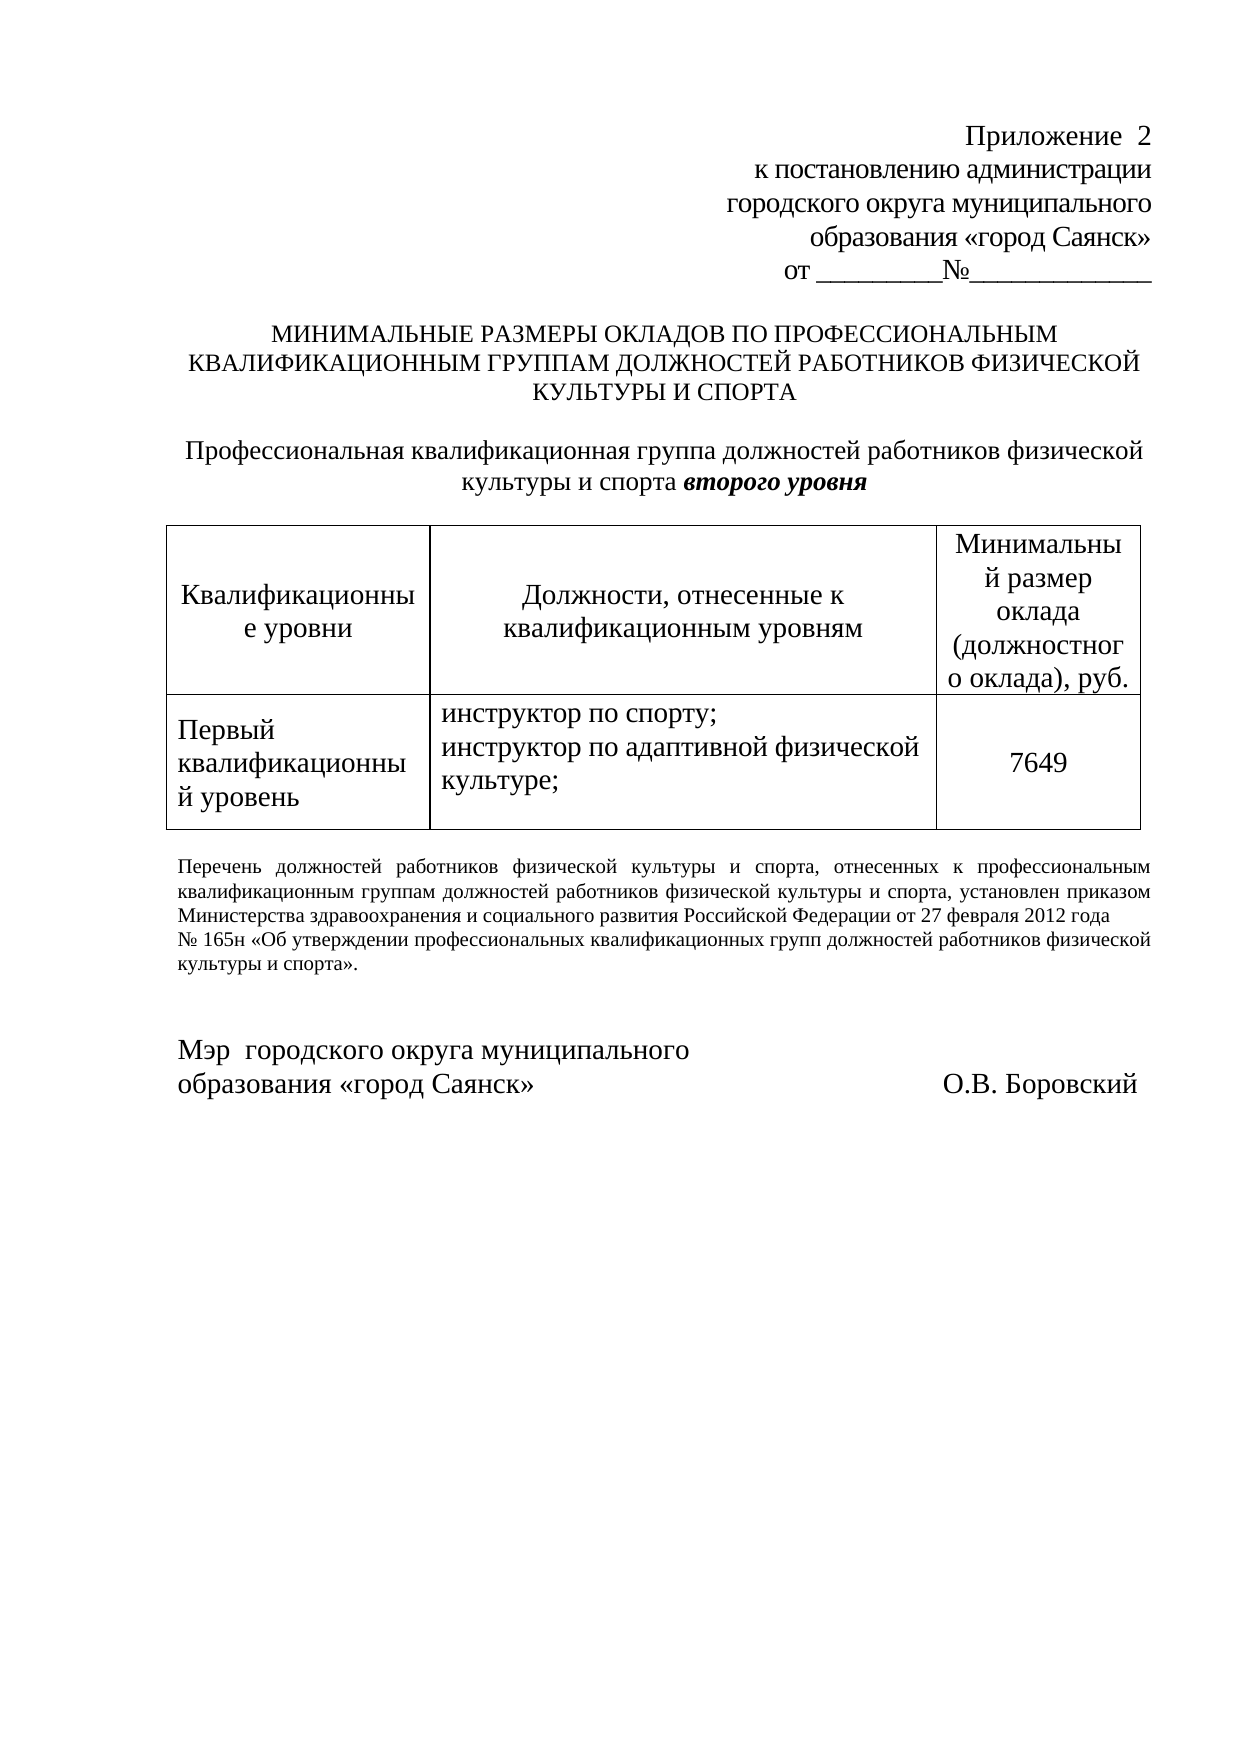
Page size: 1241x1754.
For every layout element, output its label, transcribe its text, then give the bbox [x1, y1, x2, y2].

table_header Минимальный размер оклада (должностного оклада), руб. [937, 526, 1140, 694]
table_header Квалификационные уровни [167, 526, 429, 694]
text от _________№_____________ [635, 252, 1152, 286]
text № 165н «Об утверждении профессиональных квалификационных групп должностей работников физической культуры и спорта». [177, 927, 1152, 975]
table_header Должности, отнесенные к квалификационным уровням [431, 526, 936, 694]
text МИНИМАЛЬНЫЕ РАЗМЕРЫ ОКЛАДОВ ПО ПРОФЕССИОНАЛЬНЫМ КВАЛИФИКАЦИОННЫМ ГРУППАМ ДОЛЖНОСТЕЙ РАБОТНИКОВ ФИЗИЧЕСКОЙ КУЛЬТУРЫ И СПОРТА [177, 319, 1152, 406]
text Мэр городского округа муниципального [177, 1032, 1152, 1066]
text Профессиональная квалификационная группа должностей работников физической культуры и спорта второго уровня [177, 434, 1152, 497]
text Перечень должностей работников физической культуры и спорта, отнесенных к профессиональным квалификационным группам должностей работников физической культуры и спорта, установлен приказом Министерства здравоохранения и социального развития Российской Федерации от 27 февраля 2012 года [177, 854, 1152, 927]
table_cell инструктор по спорту; инструктор по адаптивной физической культуре; [431, 695, 936, 829]
text образования «город Саянск» О.В. Боровский [177, 1066, 1152, 1099]
subtitle Приложение 2 [177, 118, 1152, 152]
table_cell 7649 [937, 695, 1140, 829]
text к постановлению администрации городского округа муниципального образования «город Саянск» [635, 152, 1152, 252]
table_cell Первый квалификационный уровень [167, 695, 429, 829]
